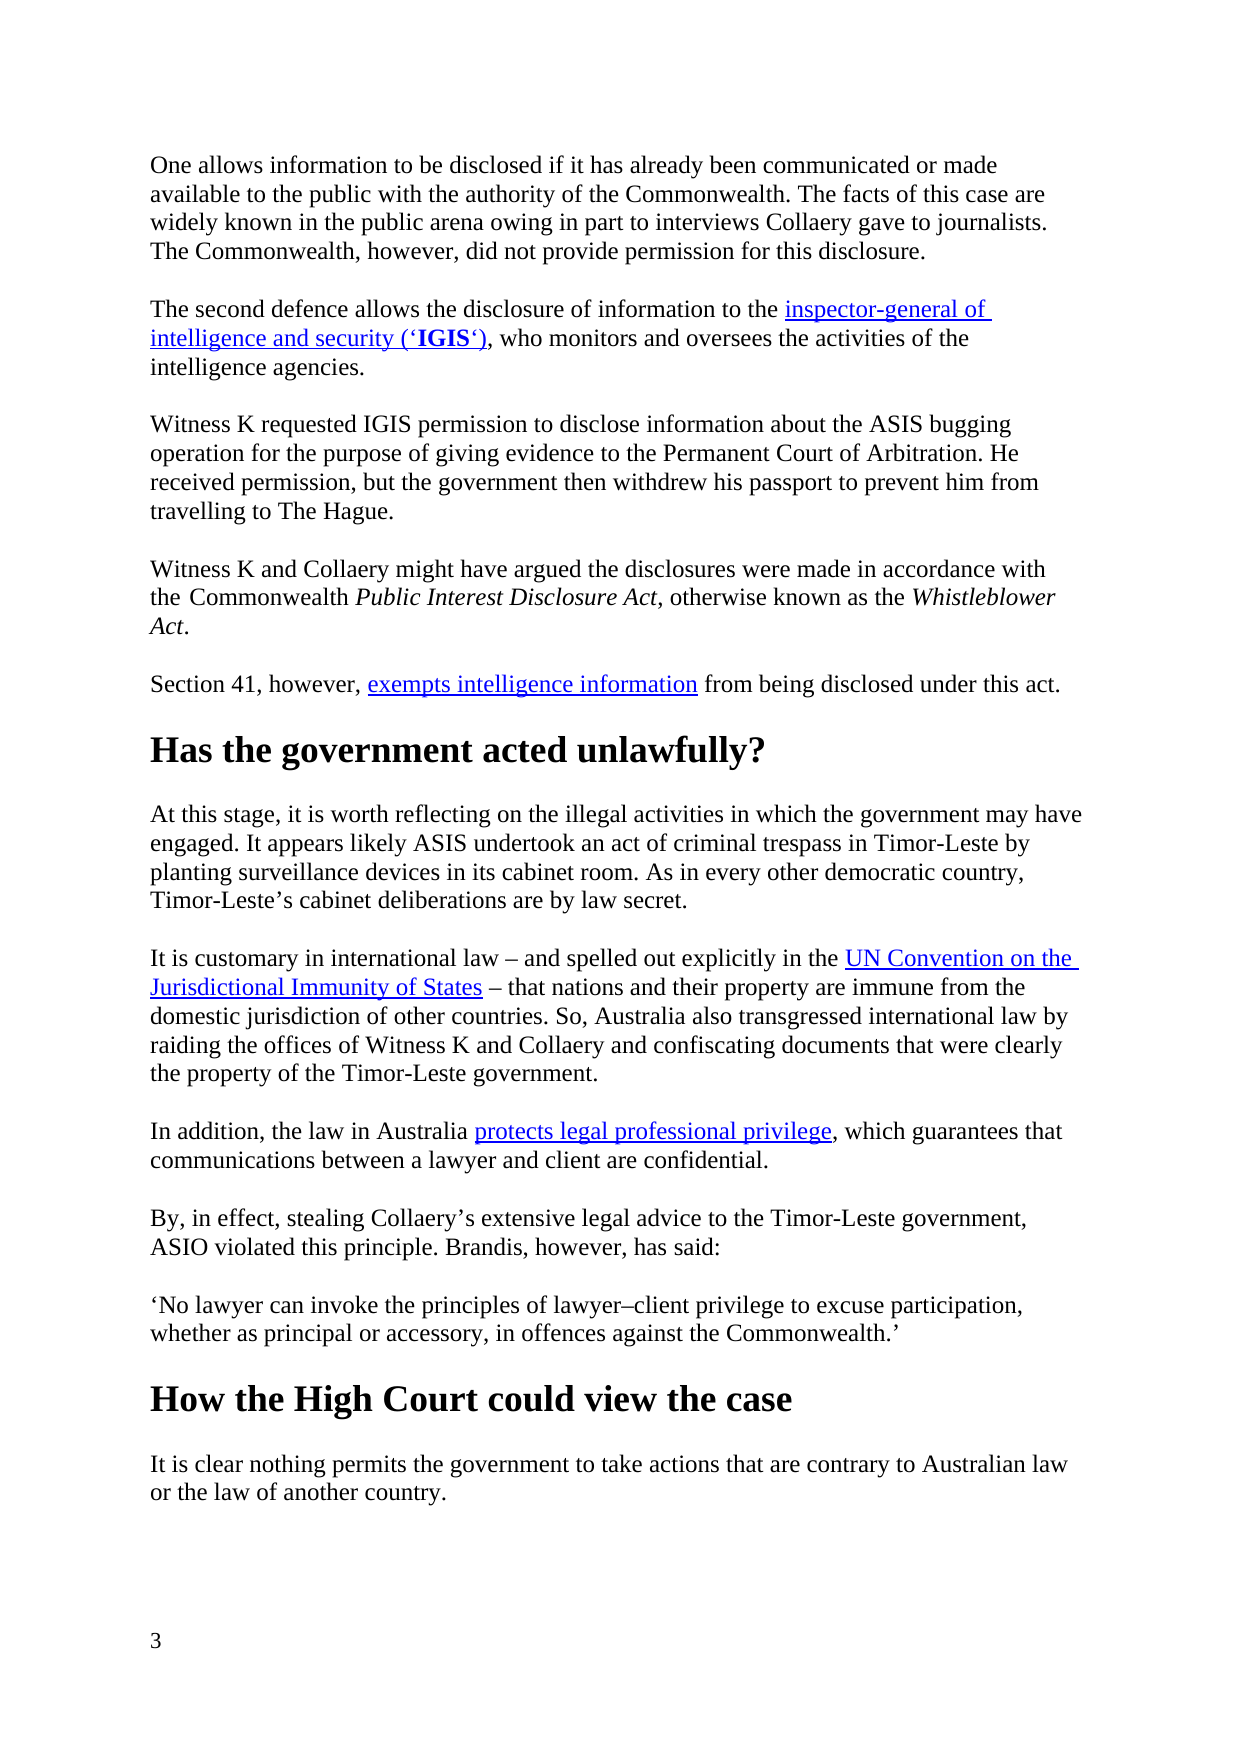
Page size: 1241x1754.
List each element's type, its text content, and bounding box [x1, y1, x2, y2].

text In addition, the law in Australia protects legal professional privilege, which guarantees that communications between a lawyer and client are confidential. [150, 1116, 1090, 1174]
text One allows information to be disclosed if it has already been communicated or made available to the public with the authority of the Commonwealth. The facts of this case are widely known in the public arena owing in part to interviews Collaery gave to journalists. The Commonwealth, however, did not provide permission for this disclosure. [150, 150, 1090, 265]
text Section 41, however, exempts intelligence information from being disclosed under this act. [150, 669, 1090, 698]
text It is clear nothing permits the government to take actions that are contrary to Australian law or the law of another country. [150, 1449, 1090, 1506]
text At this stage, it is worth reflecting on the illegal activities in which the government may have engaged. It appears likely ASIS undertook an act of criminal trespass in Timor-Leste by planting surveillance devices in its cabinet room. As in every other democratic country, Timor-Leste’s cabinet deliberations are by law secret. [150, 799, 1090, 914]
text It is customary in international law – and spelled out explicitly in the UN Convention on the Jurisdictional Immunity of States – that nations and their property are immune from the domestic jurisdiction of other countries. So, Australia also transgressed international law by raiding the offices of Witness K and Collaery and confiscating documents that were clearly the property of the Timor-Leste government. [150, 943, 1090, 1087]
text How the High Court could view the case [150, 1376, 1090, 1419]
text Witness K requested IGIS permission to disclose information about the ASIS bugging operation for the purpose of giving evidence to the Permanent Court of Arbitration. He received permission, but the government then withdrew his passport to prevent him from travelling to The Hague. [150, 409, 1090, 524]
text ‘No lawyer can invoke the principles of lawyer–client privilege to excuse participation, whether as principal or accessory, in offences against the Commonwealth.’ [150, 1290, 1090, 1347]
text By, in effect, stealing Collaery’s extensive legal advice to the Timor-Leste government, ASIO violated this principle. Brandis, however, has said: [150, 1203, 1090, 1261]
text The second defence allows the disclosure of information to the inspector-general of intelligence and security (‘IGIS‘), who monitors and oversees the activities of the intelligence agencies. [150, 294, 1090, 380]
text Has the government acted unlawfully? [150, 727, 1090, 770]
text Witness K and Collaery might have argued the disclosures were made in accordance with the Commonwealth Public Interest Disclosure Act, otherwise known as the Whistleblower Act. [150, 554, 1090, 640]
